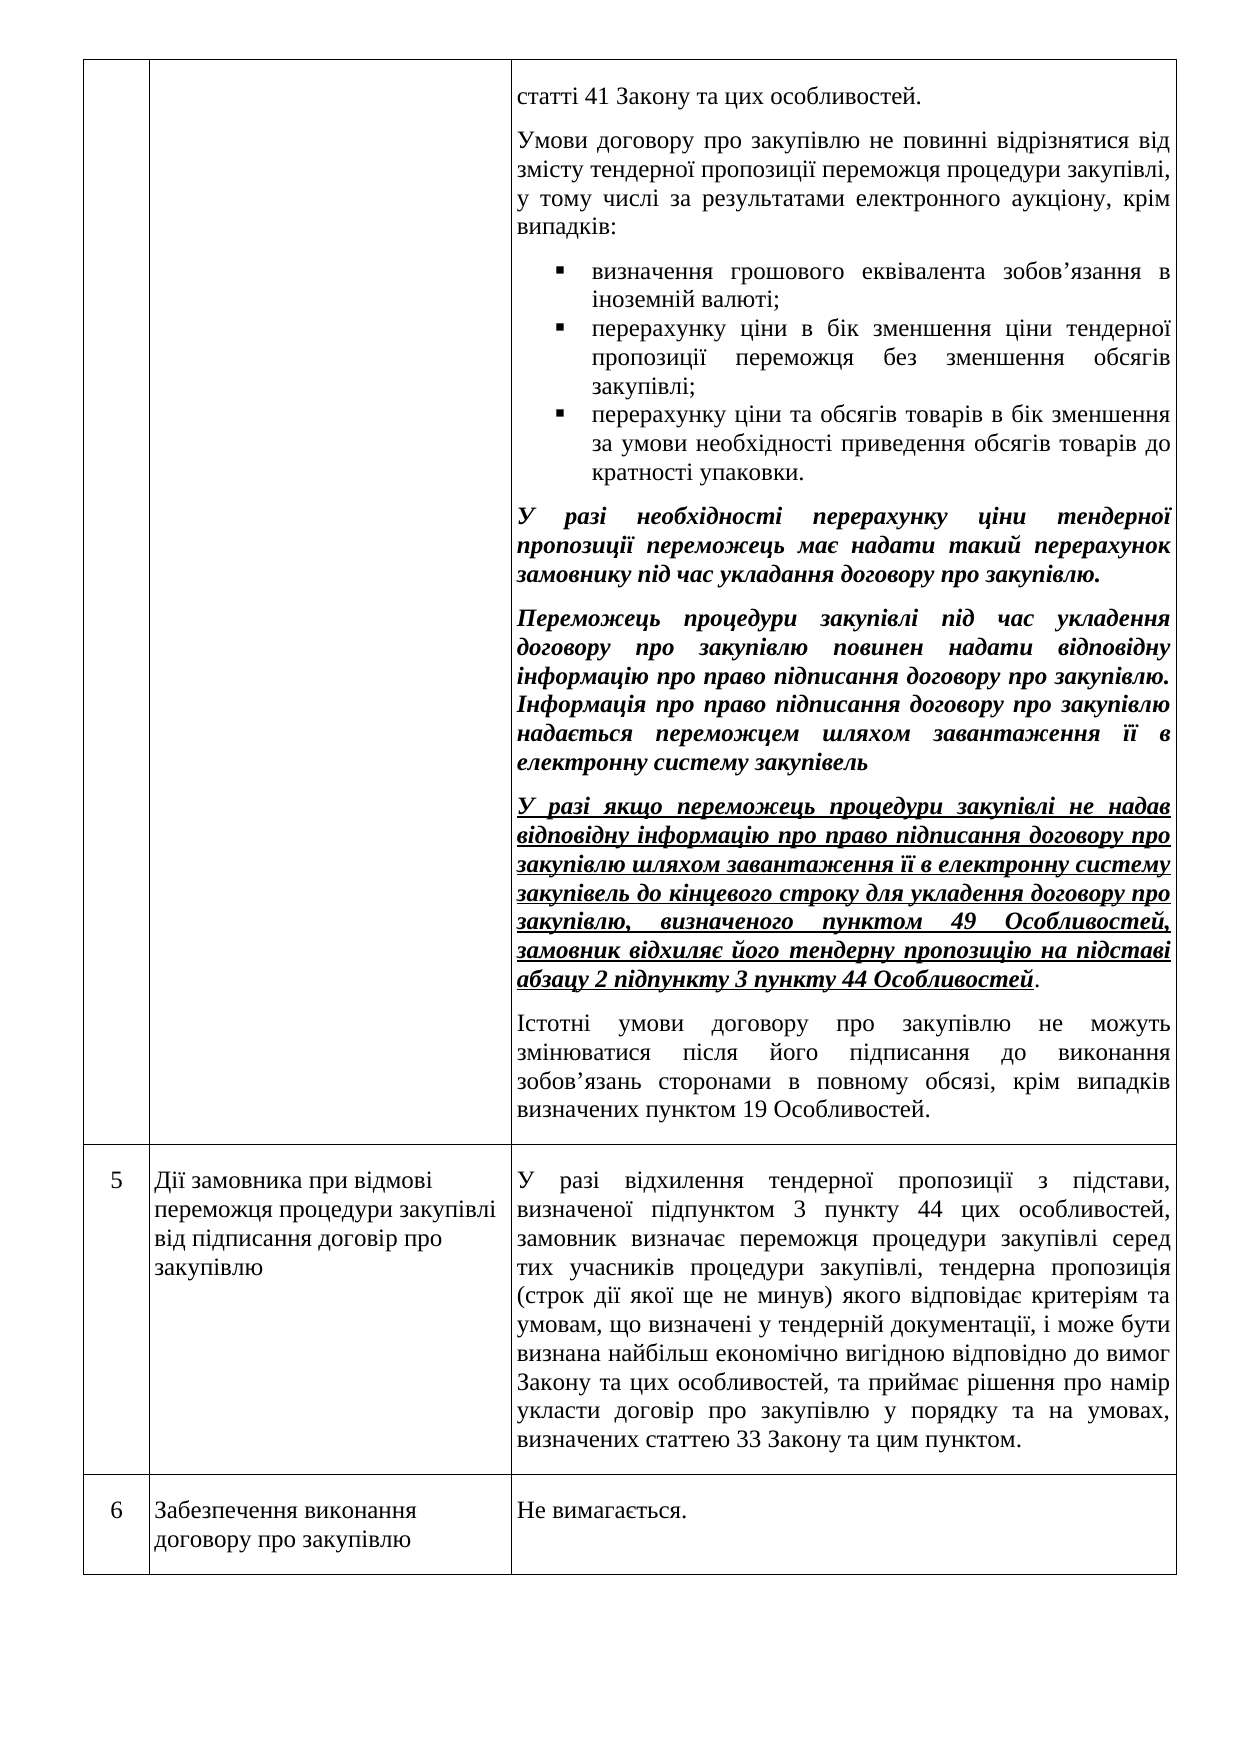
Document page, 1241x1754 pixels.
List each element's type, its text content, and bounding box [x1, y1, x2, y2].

table_cell Не вимагається. [512, 1475, 1176, 1573]
table_cell 6 [84, 1475, 149, 1573]
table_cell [512, 60, 1176, 1144]
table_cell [150, 60, 511, 1144]
table_cell Дії замовника при відмові переможця процедури закупівлі від підписання договір про закупівлю [150, 1145, 511, 1474]
table_cell У разі відхилення тендерної пропозиції з підстави, визначеної підпунктом 3 пункту 44 цих особливостей, замовник визначає переможця процедури закупівлі серед тих учасників процедури закупівлі, тендерна пропозиція (строк дії якої ще не минув) якого відповідає критеріям та умовам, що визначені у тендерній документації, і може бути визнана найбільш економічно вигідною відповідно до вимог Закону та цих особливостей, та приймає рішення про намір укласти договір про закупівлю у порядку та на умовах, визначених статтею 33 Закону та цим пунктом. [512, 1145, 1176, 1474]
table_cell 4 [84, 60, 149, 1144]
table_cell 5 [84, 1145, 149, 1474]
table_cell Забезпечення виконання договору про закупівлю [150, 1475, 511, 1573]
